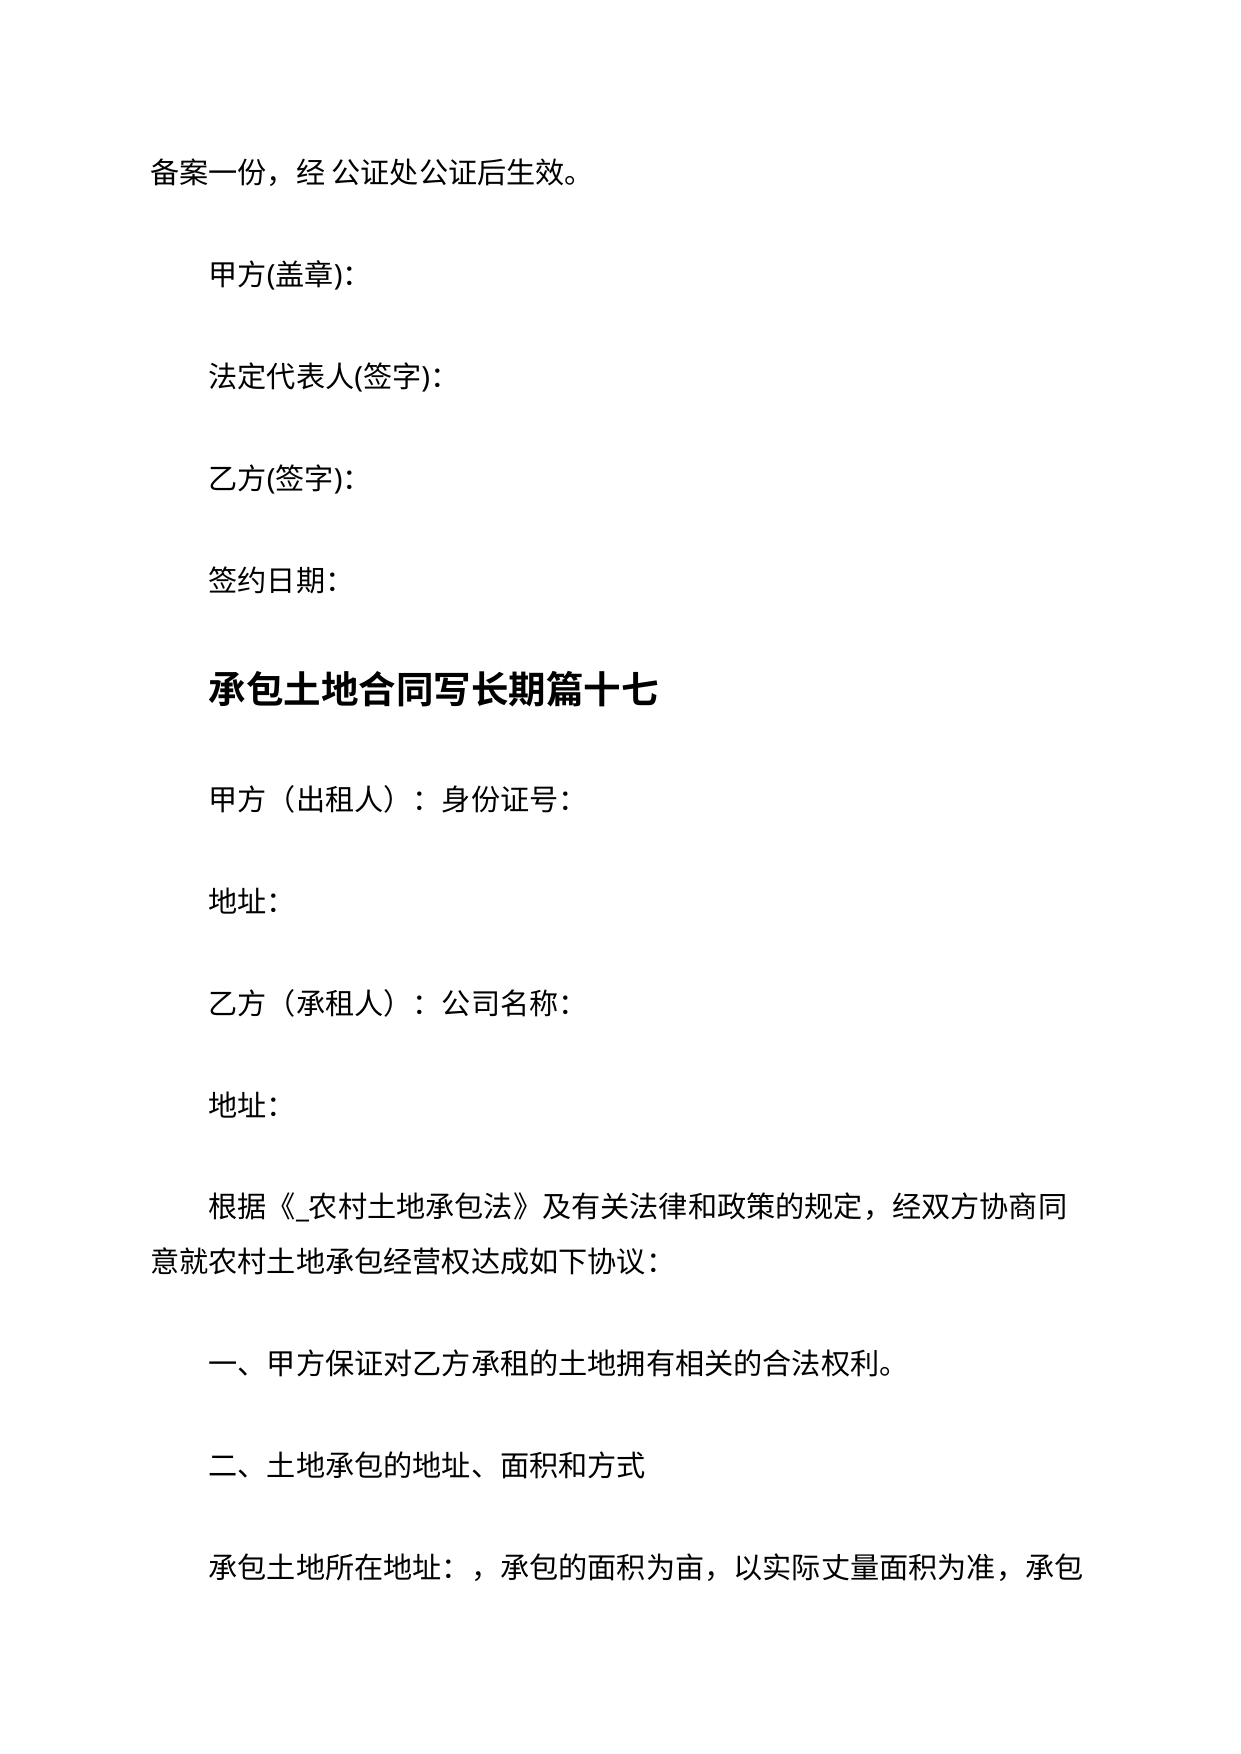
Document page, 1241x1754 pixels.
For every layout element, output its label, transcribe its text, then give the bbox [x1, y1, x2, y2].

text 地址： [150, 879, 1090, 921]
text 二、土地承包的地址、面积和方式 [150, 1442, 1090, 1485]
text 乙方(签字)： [150, 456, 1090, 498]
text 甲方（出租人）：身份证号： [150, 777, 1090, 819]
text 一、甲方保证对乙方承租的土地拥有相关的合法权利。 [150, 1341, 1090, 1383]
text 签约日期： [150, 558, 1090, 600]
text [150, 150, 1090, 192]
text 甲方(盖章)： [150, 252, 1090, 294]
text 根据《_农村土地承包法》及有关法律和政策的规定，经双方协商同意就农村土地承包经营权达成如下协议： [150, 1184, 1090, 1281]
text 承包土地合同写长期篇十七 [150, 659, 1090, 714]
text 法定代表人(签字)： [150, 354, 1090, 396]
text 乙方（承租人）：公司名称： [150, 980, 1090, 1023]
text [150, 1544, 1090, 1587]
text 地址： [150, 1082, 1090, 1124]
